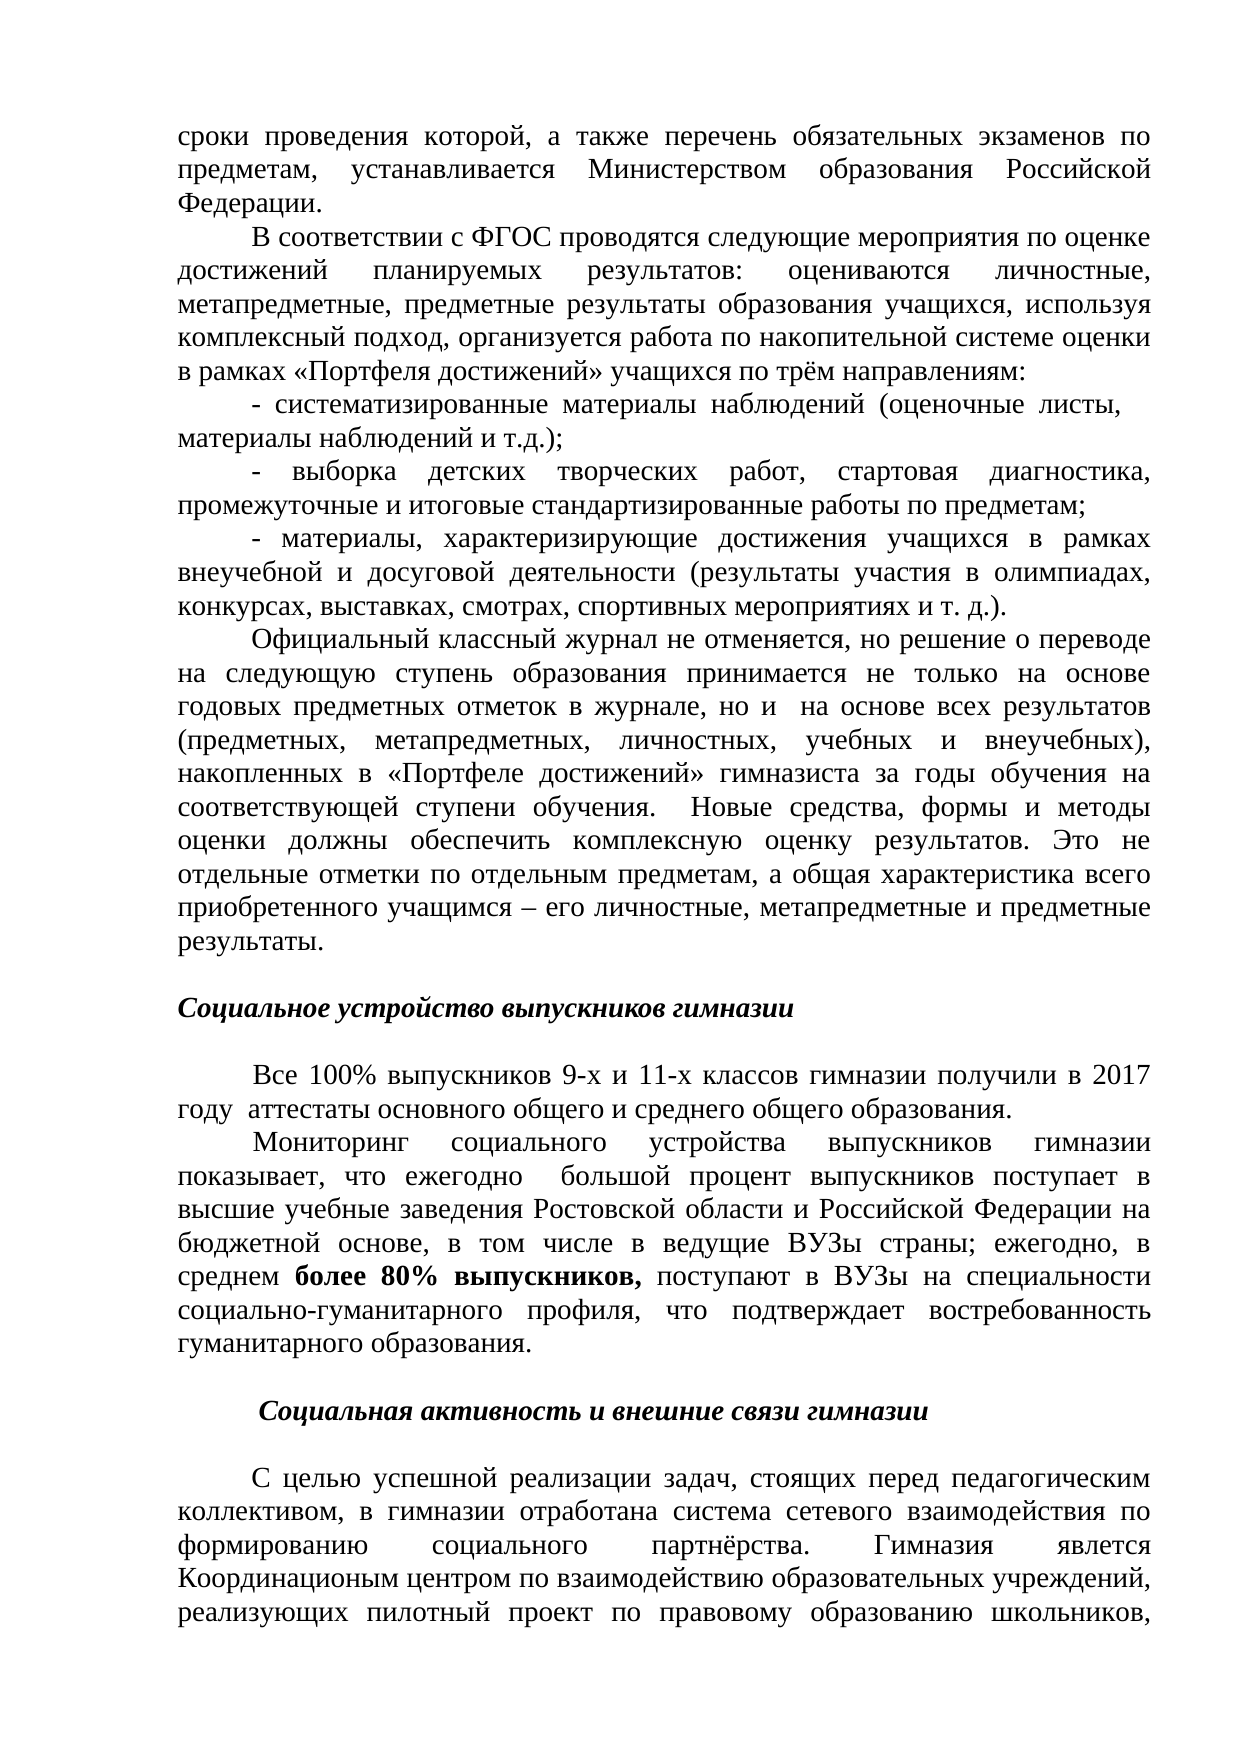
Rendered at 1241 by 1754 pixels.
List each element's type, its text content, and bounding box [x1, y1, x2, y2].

list - материалы, характеризирующие достижения учащихся в рамках внеучебной и досуговой деятельности (результаты участия в олимпиадах, конкурсах, выставках, смотрах, спортивных мероприятиях и т. д.). [177, 521, 1152, 621]
list Официальный классный журнал не отменяется, но решение о переводе на следующую ступень образования принимается не только на основе годовых предметных отметок в журнале, но и на основе всех результатов (предметных, метапредметных, личностных, учебных и внеучебных), накопленных в «Портфеле достижений» гимназиста за годы обучения на соответствующей ступени обучения. Новые средства, формы и методы оценки должны обеспечить комплексную оценку результатов. Это не отдельные отметки по отдельным предметам, а общая характеристика всего приобретенного учащимся – его личностные, метапредметные и предметные результаты. [177, 621, 1152, 957]
subtitle Социальное устройство выпускников гимназии [177, 990, 1152, 1024]
list В соответствии с ФГОС проводятся следующие мероприятия по оценке достижений планируемых результатов: оцениваются личностные, метапредметные, предметные результаты образования учащихся, используя комплексный подход, организуется работа по накопительной системе оценки в рамках «Портфеля достижений» учащихся по трём направлениям: [177, 219, 1152, 386]
text Социальная активность и внешние связи гимназии [177, 1393, 1152, 1426]
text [177, 118, 1152, 219]
text Все 100% выпускников 9-х и 11-х классов гимназии получили в 2017 году аттестаты основного общего и среднего общего образования. [177, 1057, 1152, 1124]
list - систематизированные материалы наблюдений (оценочные листы, материалы наблюдений и т.д.); [177, 386, 1152, 453]
list - выборка детских творческих работ, стартовая диагностика, промежуточные и итоговые стандартизированные работы по предметам; [177, 453, 1152, 521]
text Мониторинг социального устройства выпускников гимназии показывает, что ежегодно большой процент выпускников поступает в высшие учебные заведения Ростовской области и Российской Федерации на бюджетной основе, в том числе в ведущие ВУЗы страны; ежегодно, в среднем более 80% выпускников, поступают в ВУЗы на специальности социально-гуманитарного профиля, что подтверждает востребованность гуманитарного образования. [177, 1124, 1152, 1359]
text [177, 1460, 1152, 1627]
